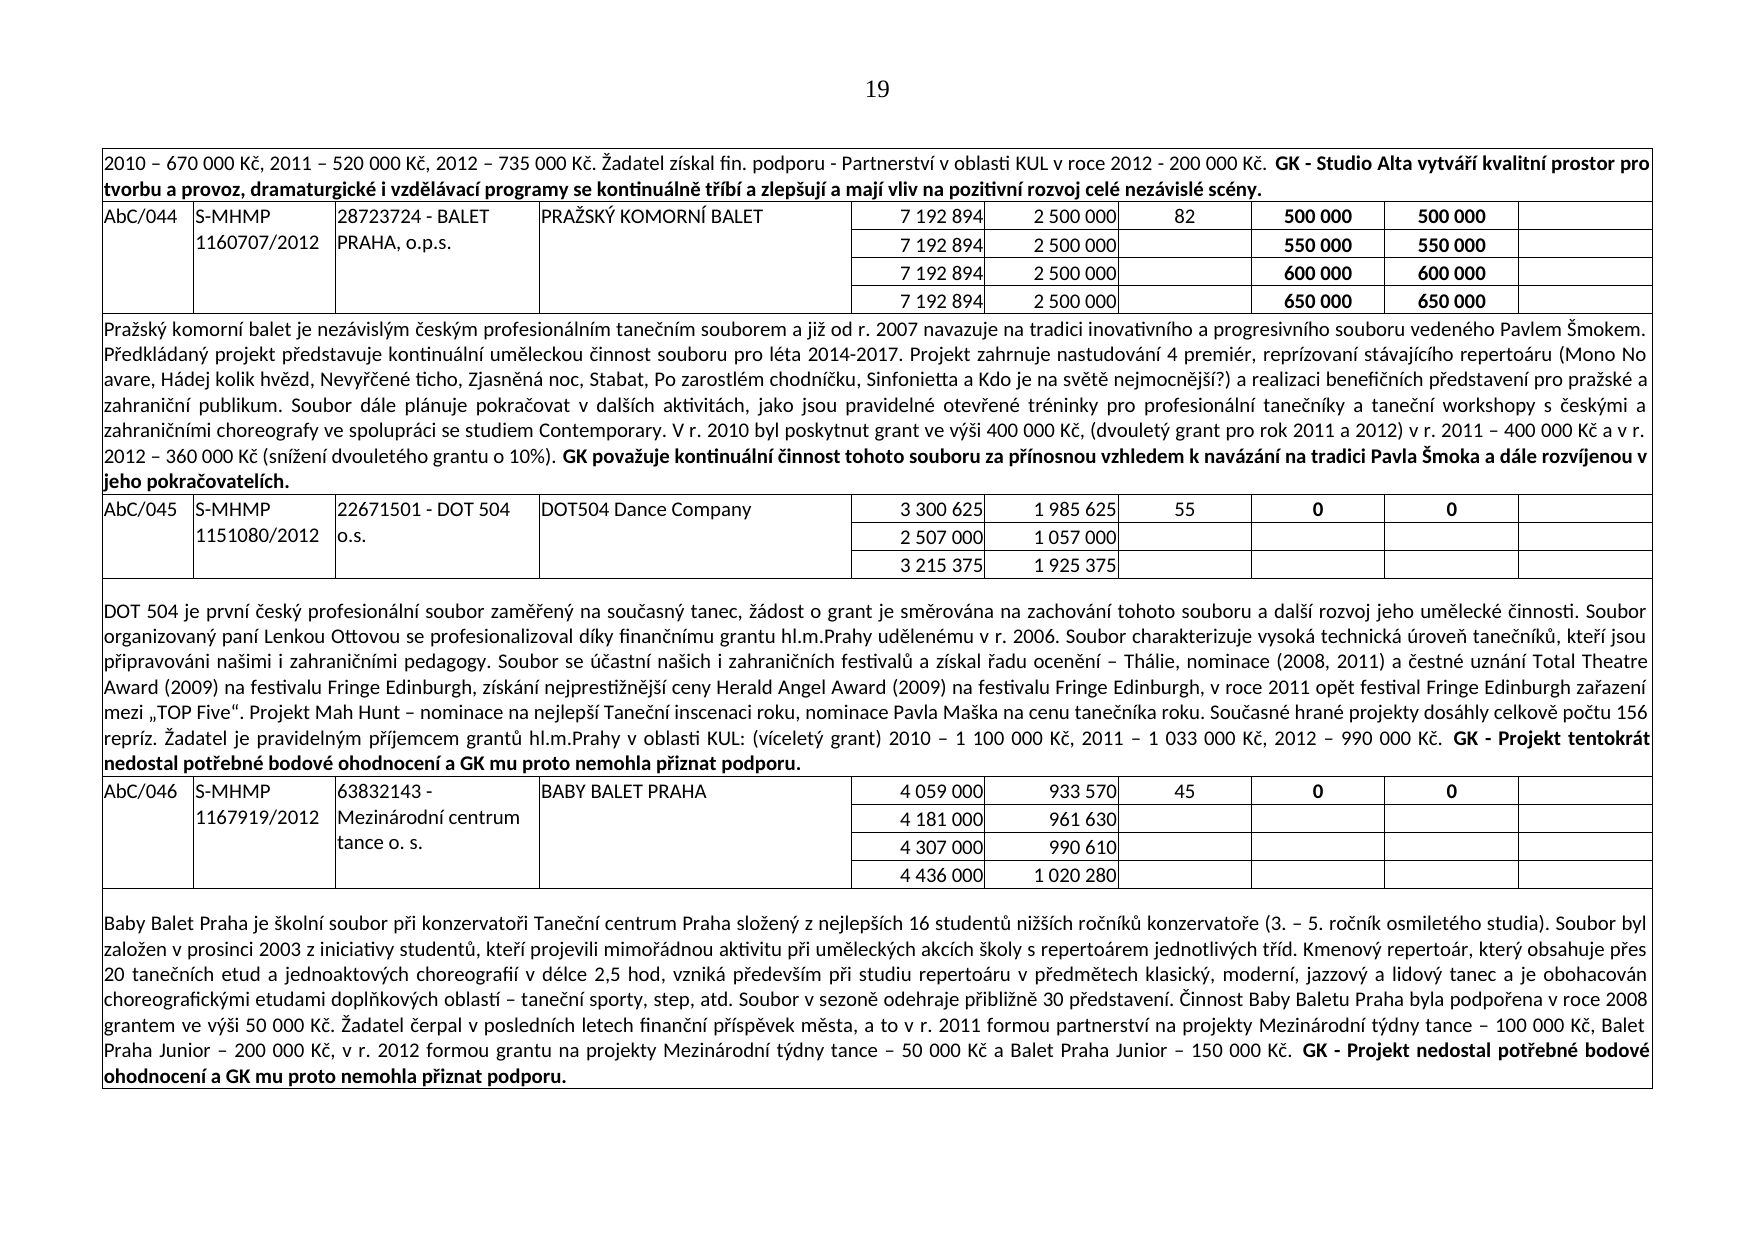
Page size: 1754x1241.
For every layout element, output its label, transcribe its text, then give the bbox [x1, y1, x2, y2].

table_cell [1519, 286, 1652, 313]
table_cell [1252, 551, 1384, 578]
table_cell Pražský komorní balet je nezávislým českým profesionálním tanečním souborem a již od r. 2007 navazuje na tradici inovativního a progresivního souboru vedeného Pavlem Šmokem. Předkládaný projekt představuje kontinuální uměleckou činnost souboru pro léta 2014-2017. Projekt zahrnuje nastudování 4 premiér, reprízovaní stávajícího repertoáru (Mono No avare, Hádej kolik hvězd, Nevyřčené ticho, Zjasněná noc, Stabat, Po zarostlém chodníčku, Sinfonietta a Kdo je na světě nejmocnější?) a realizaci benefičních představení pro pražské a zahraniční publikum. Soubor dále plánuje pokračovat v dalších aktivitách, jako jsou pravidelné otevřené tréninky pro profesionální tanečníky a taneční workshopy s českými a zahraničními choreografy ve spolupráci se studiem Contemporary. V r. 2010 byl poskytnut grant ve výši 400 000 Kč, (dvouletý grant pro rok 2011 a 2012) v r. 2011 – 400 000 Kč a v r. 2012 – 360 000 Kč (snížení dvouletého grantu o 10%). GK považuje kontinuální činnost tohoto souboru za přínosnou vzhledem k navázání na tradici Pavla Šmoka a dále rozvíjenou v jeho pokračovatelích. [103, 314, 1652, 494]
table_cell 2 500 000 [985, 286, 1118, 313]
table_cell Baby Balet Praha je školní soubor při konzervatoři Taneční centrum Praha složený z nejlepších 16 studentů nižších ročníků konzervatoře (3. – 5. ročník osmiletého studia). Soubor byl založen v prosinci 2003 z iniciativy studentů, kteří projevili mimořádnou aktivitu při uměleckých akcích školy s repertoárem jednotlivých tříd. Kmenový repertoár, který obsahuje přes 20 tanečních etud a jednoaktových choreografií v délce 2,5 hod, vzniká především při studiu repertoáru v předmětech klasický, moderní, jazzový a lidový tanec a je obohacován choreografickými etudami doplňkových oblastí – taneční sporty, step, atd. Soubor v sezoně odehraje přibližně 30 představení. Činnost Baby Baletu Praha byla podpořena v roce 2008 grantem ve výši 50 000 Kč. Žadatel čerpal v posledních letech finanční příspěvek města, a to v r. 2011 formou partnerství na projekty Mezinárodní týdny tance – 100 000 Kč, Balet Praha Junior – 200 000 Kč, v r. 2012 formou grantu na projekty Mezinárodní týdny tance – 50 000 Kč a Balet Praha Junior – 150 000 Kč. GK - Projekt nedostal potřebné bodové ohodnocení a GK mu proto nemohla přiznat podporu. [103, 889, 1652, 1088]
table_cell [1519, 202, 1652, 229]
table_cell [1519, 551, 1652, 578]
table_cell [1385, 551, 1518, 578]
table_cell 600 000 [1385, 258, 1518, 285]
table_cell [1119, 286, 1251, 313]
table_cell [1519, 495, 1652, 522]
table_cell 22671501 - DOT 504 o.s. [336, 495, 539, 578]
table_cell 990 610 [985, 833, 1118, 860]
table_cell [1252, 523, 1384, 550]
table_cell [1519, 777, 1652, 804]
table_cell [1385, 523, 1518, 550]
table_cell AbC/046 [103, 777, 193, 888]
table_cell [1252, 833, 1384, 860]
table_cell [1119, 861, 1251, 888]
table_cell BABY BALET PRAHA [540, 777, 851, 888]
table_cell [1519, 230, 1652, 257]
table_cell AbC/045 [103, 495, 193, 578]
table_cell 4 059 000 [852, 777, 984, 804]
table_cell 0 [1252, 777, 1384, 804]
table_cell [1519, 258, 1652, 285]
table_cell 1 925 375 [985, 551, 1118, 578]
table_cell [103, 149, 1652, 201]
table_cell 1 985 625 [985, 495, 1118, 522]
table_cell 7 192 894 [852, 202, 984, 229]
table_cell 63832143 - Mezinárodní centrum tance o. s. [336, 777, 539, 888]
table_cell 550 000 [1252, 230, 1384, 257]
table_cell 55 [1119, 495, 1251, 522]
table_cell 3 215 375 [852, 551, 984, 578]
table_cell DOT 504 je první český profesionální soubor zaměřený na současný tanec, žádost o grant je směrována na zachování tohoto souboru a další rozvoj jeho umělecké činnosti. Soubor organizovaný paní Lenkou Ottovou se profesionalizoval díky finančnímu grantu hl.m.Prahy udělenému v r. 2006. Soubor charakterizuje vysoká technická úroveň tanečníků, kteří jsou připravováni našimi i zahraničními pedagogy. Soubor se účastní našich i zahraničních festivalů a získal řadu ocenění – Thálie, nominace (2008, 2011) a čestné uznání Total Theatre Award (2009) na festivalu Fringe Edinburgh, získání nejprestižnější ceny Herald Angel Award (2009) na festivalu Fringe Edinburgh, v roce 2011 opět festival Fringe Edinburgh zařazení mezi „TOP Five“. Projekt Mah Hunt – nominace na nejlepší Taneční inscenaci roku, nominace Pavla Maška na cenu tanečníka roku. Současné hrané projekty dosáhly celkově počtu 156 repríz. Žadatel je pravidelným příjemcem grantů hl.m.Prahy v oblasti KUL: (víceletý grant) 2010 – 1 100 000 Kč, 2011 – 1 033 000 Kč, 2012 – 990 000 Kč. GK - Projekt tentokrát nedostal potřebné bodové ohodnocení a GK mu proto nemohla přiznat podporu. [103, 579, 1652, 776]
table_cell [1385, 833, 1518, 860]
table_cell 2 500 000 [985, 230, 1118, 257]
table_cell AbC/044 [103, 202, 193, 313]
table_cell 4 181 000 [852, 805, 984, 832]
table_cell S-MHMP 1151080/2012 [194, 495, 335, 578]
table_cell 28723724 - BALET PRAHA, o.p.s. [336, 202, 539, 313]
table_cell 1 020 280 [985, 861, 1118, 888]
table_cell [1519, 805, 1652, 832]
table_cell [1385, 805, 1518, 832]
table_cell 600 000 [1252, 258, 1384, 285]
table_cell 3 300 625 [852, 495, 984, 522]
table_cell 7 192 894 [852, 258, 984, 285]
table_cell 500 000 [1385, 202, 1518, 229]
table_cell 4 307 000 [852, 833, 984, 860]
table_cell [1119, 523, 1251, 550]
table_cell 650 000 [1385, 286, 1518, 313]
table_cell 500 000 [1252, 202, 1384, 229]
table_cell 2 507 000 [852, 523, 984, 550]
table_cell 45 [1119, 777, 1251, 804]
table_cell [1119, 258, 1251, 285]
table_cell 550 000 [1385, 230, 1518, 257]
table_cell 7 192 894 [852, 286, 984, 313]
table_cell S-MHMP 1160707/2012 [194, 202, 335, 313]
table_cell 0 [1252, 495, 1384, 522]
table_cell [1385, 861, 1518, 888]
table_cell [1519, 861, 1652, 888]
table_cell [1119, 833, 1251, 860]
table_cell [1252, 805, 1384, 832]
table_cell 933 570 [985, 777, 1118, 804]
table_cell 650 000 [1252, 286, 1384, 313]
table_cell 7 192 894 [852, 230, 984, 257]
table_cell [1519, 833, 1652, 860]
table_cell 2 500 000 [985, 202, 1118, 229]
table_cell [1252, 861, 1384, 888]
table_cell [1519, 523, 1652, 550]
table_cell [1119, 230, 1251, 257]
table_cell PRAŽSKÝ KOMORNÍ BALET [540, 202, 851, 313]
table_cell 82 [1119, 202, 1251, 229]
table_cell [1119, 551, 1251, 578]
table_cell 0 [1385, 777, 1518, 804]
table_cell [1119, 805, 1251, 832]
table_cell 2 500 000 [985, 258, 1118, 285]
table_cell 1 057 000 [985, 523, 1118, 550]
table_cell 961 630 [985, 805, 1118, 832]
table_cell 0 [1385, 495, 1518, 522]
table_cell 4 436 000 [852, 861, 984, 888]
table_cell S-MHMP 1167919/2012 [194, 777, 335, 888]
table_cell DOT504 Dance Company [540, 495, 851, 578]
